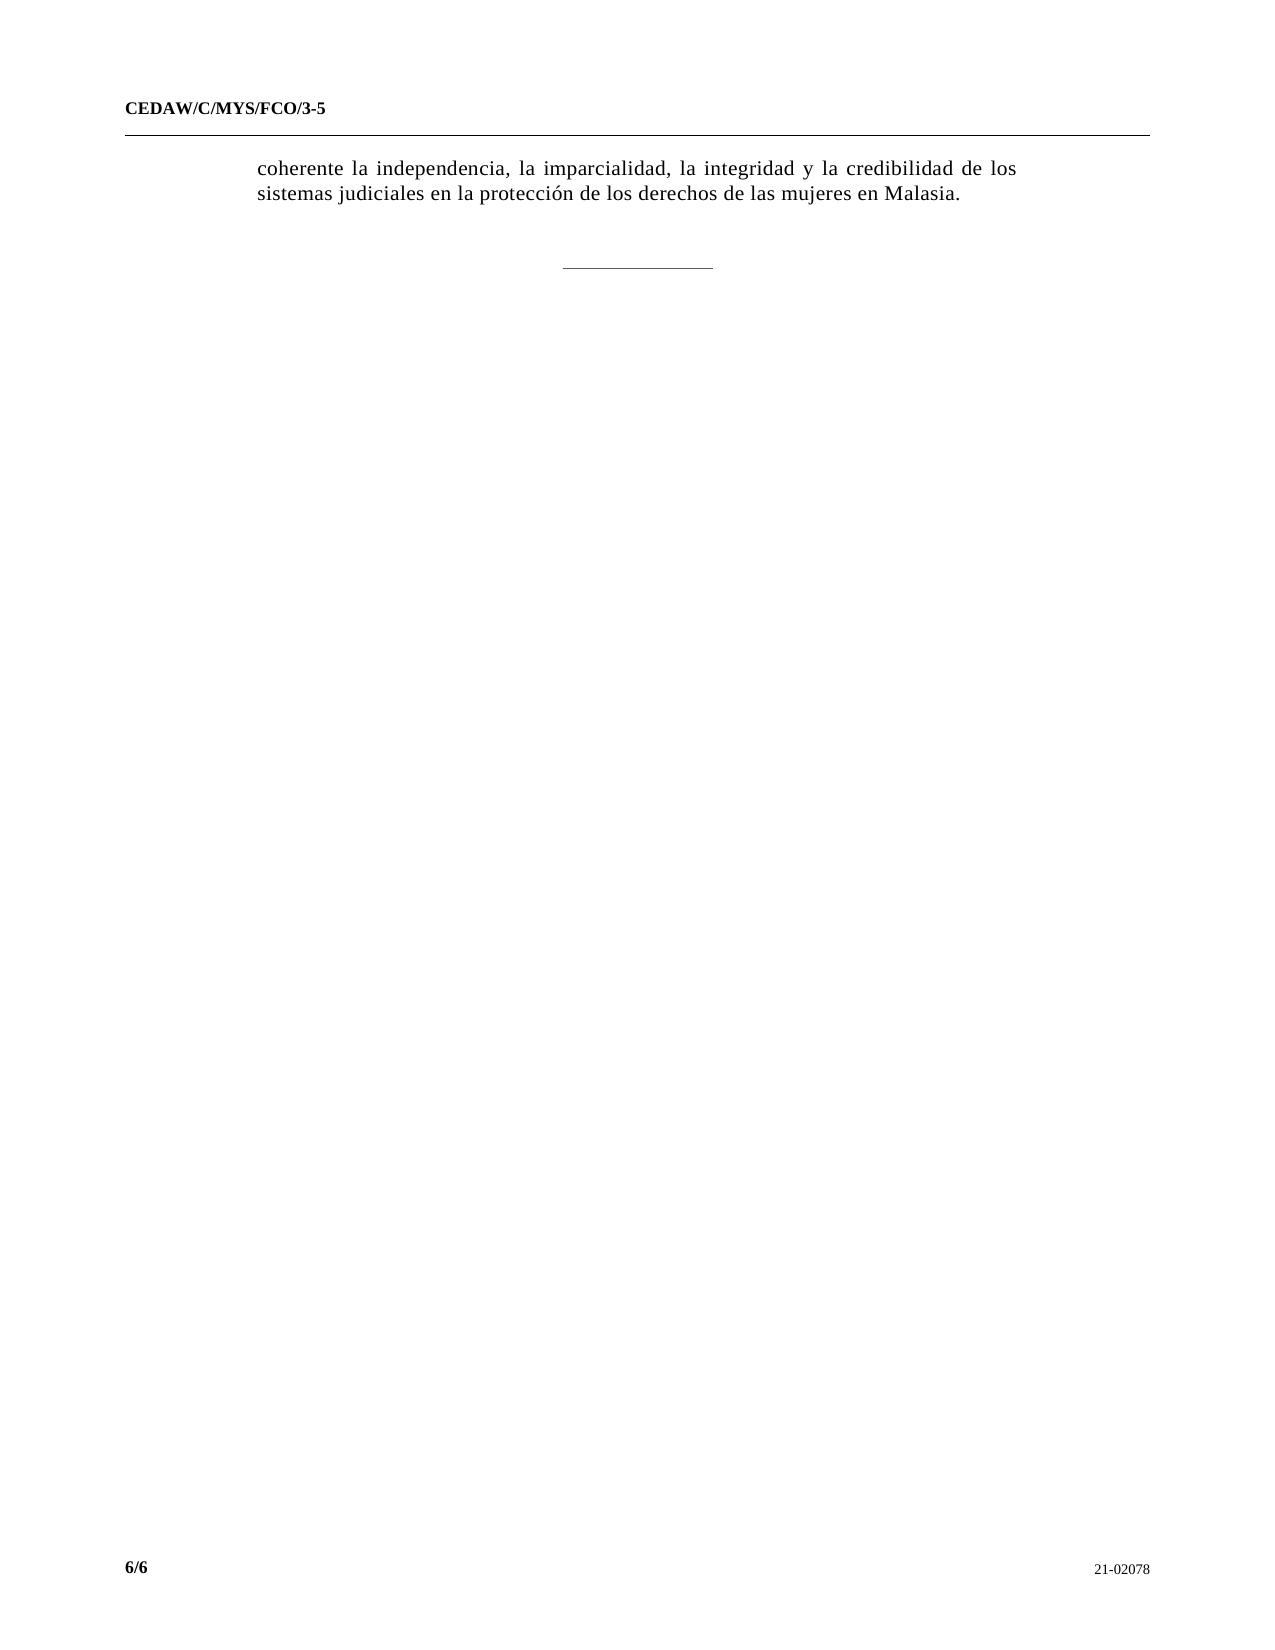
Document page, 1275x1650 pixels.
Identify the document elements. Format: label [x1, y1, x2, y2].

list [257, 156, 1018, 206]
